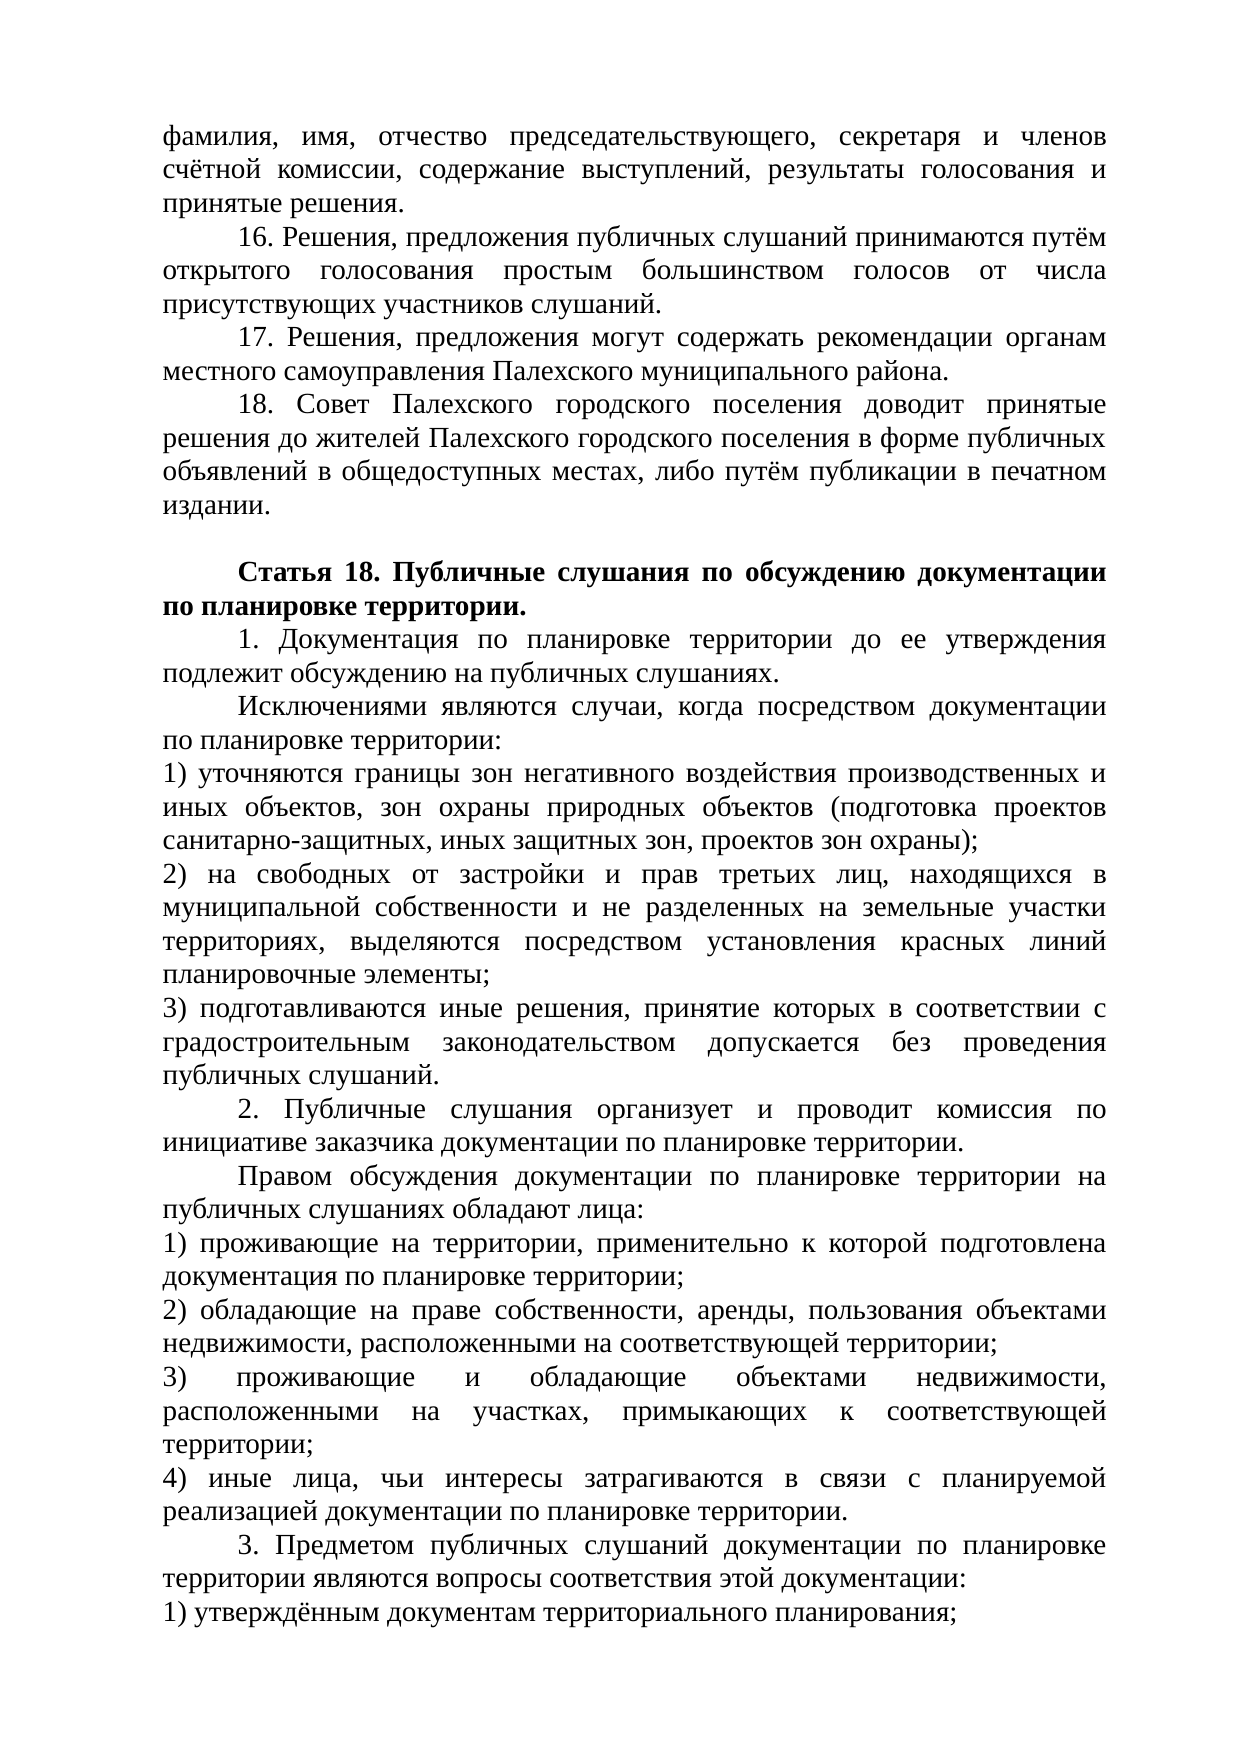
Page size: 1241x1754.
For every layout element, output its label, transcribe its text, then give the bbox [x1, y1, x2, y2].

text 1) проживающие на территории, применительно к которой подготовлена документация по планировке территории; [162, 1225, 1107, 1292]
text 2. Публичные слушания организует и проводит комиссия по инициативе заказчика документации по планировке территории. [162, 1091, 1107, 1158]
text 18. Совет Палехского городского поселения доводит принятые решения до жителей Палехского городского поселения в форме публичных объявлений в общедоступных местах, либо путём публикации в печатном издании. [162, 386, 1107, 521]
text 1) утверждённым документам территориального планирования; [162, 1594, 1107, 1627]
text 4) иные лица, чьи интересы затрагиваются в связи с планируемой реализацией документации по планировке территории. [162, 1460, 1107, 1527]
text Статья 18. Публичные слушания по обсуждению документации по планировке территории. [162, 554, 1107, 621]
text 3) подготавливаются иные решения, принятие которых в соответствии с градостроительным законодательством допускается без проведения публичных слушаний. [162, 990, 1107, 1091]
text 3) проживающие и обладающие объектами недвижимости, расположенными на участках, примыкающих к соответствующей территории; [162, 1359, 1107, 1460]
text 1. Документация по планировке территории до ее утверждения подлежит обсуждению на публичных слушаниях. [162, 621, 1107, 688]
text 2) на свободных от застройки и прав третьих лиц, находящихся в муниципальной собственности и не разделенных на земельные участки территориях, выделяются посредством установления красных линий планировочные элементы; [162, 856, 1107, 990]
text 3. Предметом публичных слушаний документации по планировке территории являются вопросы соответствия этой документации: [162, 1527, 1107, 1594]
text 16. Решения, предложения публичных слушаний принимаются путём открытого голосования простым большинством голосов от числа присутствующих участников слушаний. [162, 219, 1107, 319]
text 1) уточняются границы зон негативного воздействия производственных и иных объектов, зон охраны природных объектов (подготовка проектов санитарно-защитных, иных защитных зон, проектов зон охраны); [162, 755, 1107, 856]
text 2) обладающие на праве собственности, аренды, пользования объектами недвижимости, расположенными на соответствующей территории; [162, 1292, 1107, 1359]
text Правом обсуждения документации по планировке территории на публичных слушаниях обладают лица: [162, 1158, 1107, 1225]
text 17. Решения, предложения могут содержать рекомендации органам местного самоуправления Палехского муниципального района. [162, 319, 1107, 386]
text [162, 118, 1107, 219]
text Исключениями являются случаи, когда посредством документации по планировке территории: [162, 688, 1107, 755]
